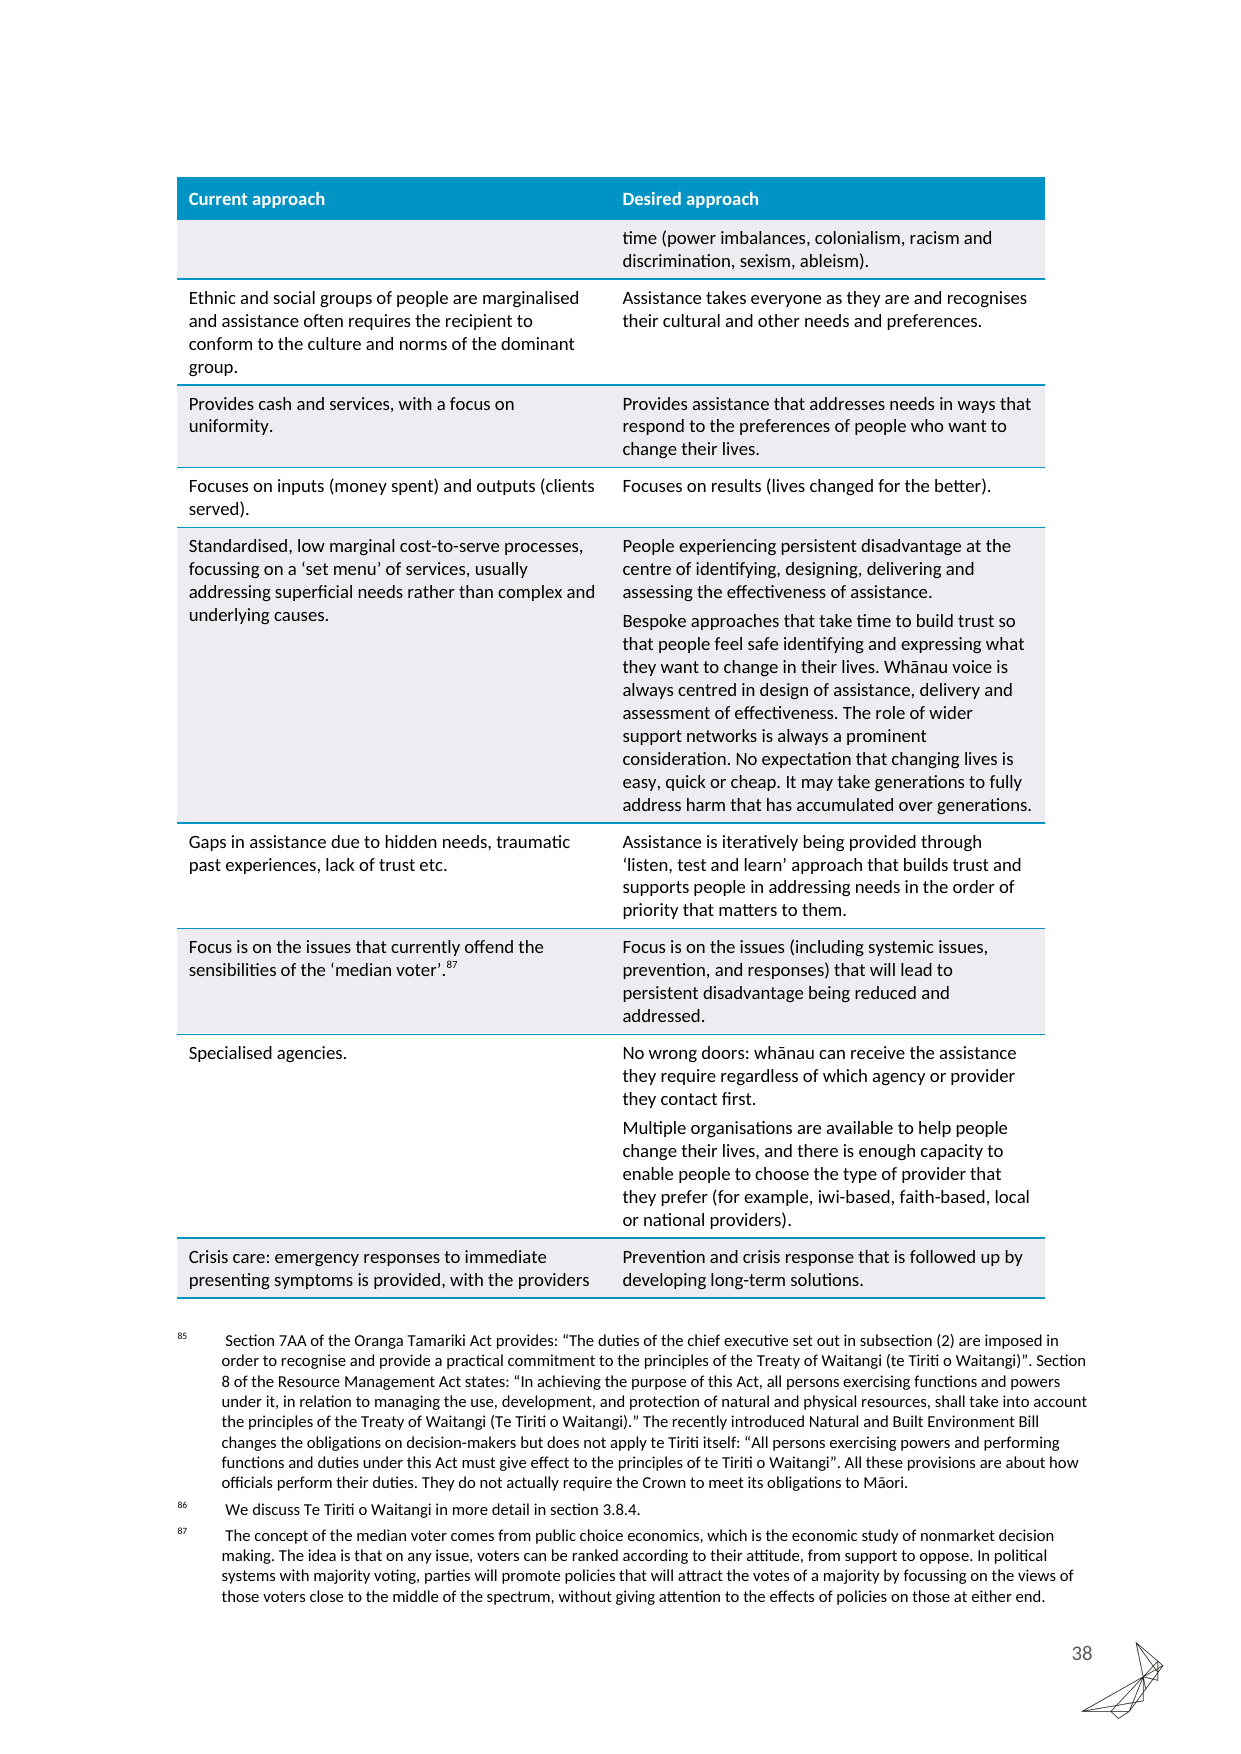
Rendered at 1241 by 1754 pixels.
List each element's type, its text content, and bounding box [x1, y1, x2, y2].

table_cell Provides assistance that addresses needs in ways that respond to the preferences of people who want to change their lives. [611, 386, 1045, 467]
table_cell Provides cash and services, with a focus on uniformity. [177, 386, 611, 467]
table_cell Focus is on the issues (including systemic issues, prevention, and responses) that will lead to persistent disadvantage being reduced and addressed. [611, 929, 1045, 1033]
table_cell Focuses on inputs (money spent) and outputs (clients served). [177, 468, 611, 527]
table_cell Ethnic and social groups of people are marginalised and assistance often requires the recipient to conform to the culture and norms of the dominant group. [177, 280, 611, 384]
table_cell Focus is on the issues that currently offend the sensibilities of the ‘median voter’. [177, 929, 611, 1033]
table_cell Specialised agencies. [177, 1035, 611, 1237]
table_cell Gaps in assistance due to hidden needs, traumatic past experiences, lack of trust etc. [177, 824, 611, 928]
table_cell Assistance takes everyone as they are and recognises their cultural and other needs and preferences. [611, 280, 1045, 384]
table_cell Focuses on results (lives changed for the better). [611, 468, 1045, 527]
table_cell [177, 220, 611, 278]
table_cell Standardised, low marginal cost-to-serve processes, focussing on a ‘set menu’ of services, usually addressing superficial needs rather than complex and underlying causes. [177, 528, 611, 822]
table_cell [611, 1239, 1045, 1297]
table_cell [611, 220, 1045, 278]
table_header Current approach [177, 179, 611, 218]
table_cell Assistance is iteratively being provided through ‘listen, test and learn’ approach that builds trust and supports people in addressing needs in the order of priority that matters to them. [611, 824, 1045, 928]
table_header Desired approach [611, 179, 1045, 218]
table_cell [177, 1239, 611, 1297]
table_cell People experiencing persistent disadvantage at the centre of identifying, designing, delivering and assessing the effectiveness of assistance. Bespoke approaches that take time to build trust so that people feel safe identifying and expressing what they want to change in their lives. Whānau voice is always centred in design of assistance, delivery and assessment of effectiveness. The role of wider support networks is always a prominent consideration. No expectation that changing lives is easy, quick or cheap. It may take generations to fully address harm that has accumulated over generations. [611, 528, 1045, 822]
table_cell No wrong doors: whānau can receive the assistance they require regardless of which agency or provider they contact first. Multiple organisations are available to help people change their lives, and there is enough capacity to enable people to choose the type of provider that they prefer (for example, iwi-based, faith-based, local or national providers). [611, 1035, 1045, 1237]
picture [1078, 1641, 1165, 1720]
